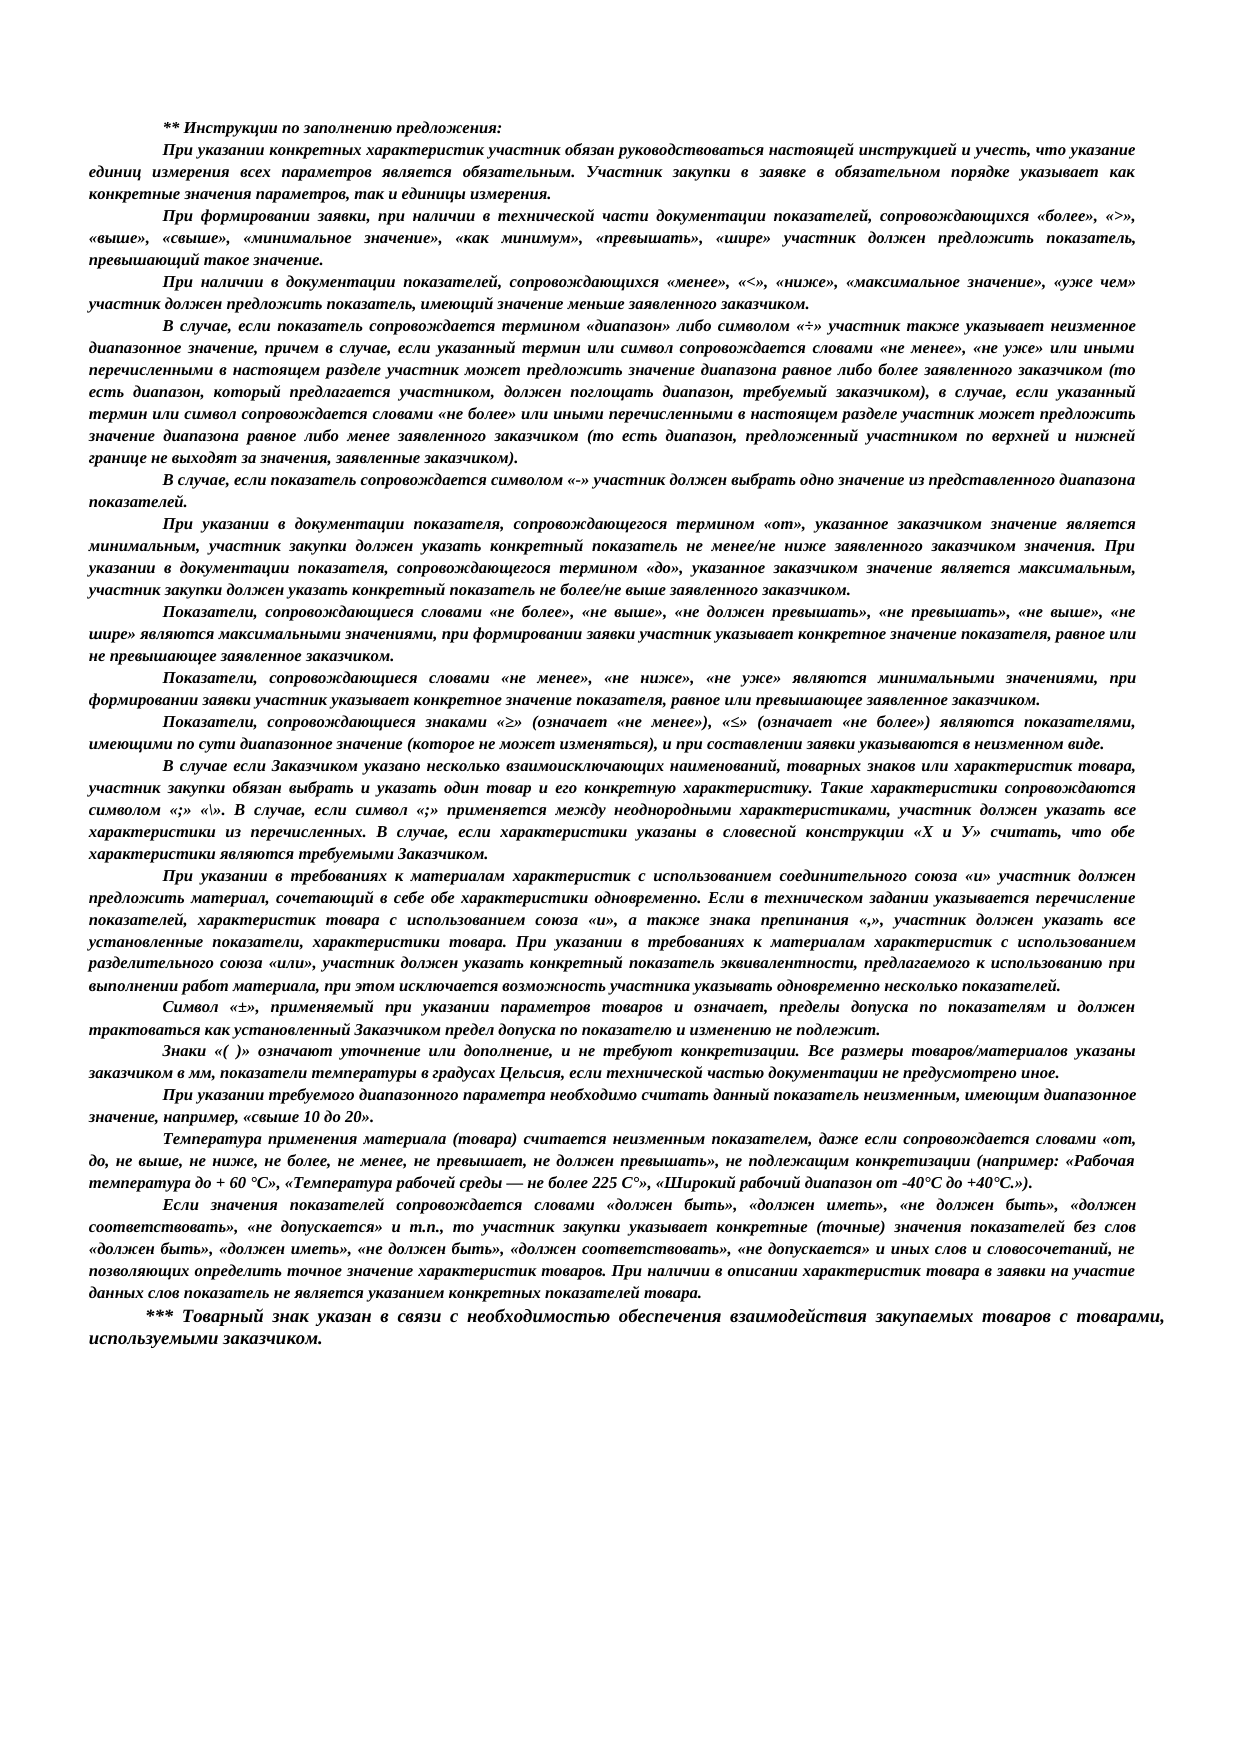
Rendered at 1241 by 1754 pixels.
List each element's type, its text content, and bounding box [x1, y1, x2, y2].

text Символ «±», применяемый при указании параметров товаров и означает, пределы допуска по показателям и должен трактоваться как установленный Заказчиком предел допуска по показателю и изменению не подлежит. [89, 997, 1137, 1038]
text При наличии в документации показателей, сопровождающихся «менее», «<», «ниже», «максимальное значение», «уже чем» участник должен предложить показатель, имеющий значение меньше заявленного заказчиком. [89, 272, 1137, 313]
text В случае если Заказчиком указано несколько взаимоисключающих наименований, товарных знаков или характеристик товара, участник закупки обязан выбрать и указать один товар и его конкретную характеристику. Такие характеристики сопровождаются символом «;» «\». В случае, если символ «;» применяется между неоднородными характеристиками, участник должен указать все характеристики из перечисленных. В случае, если характеристики указаны в словесной конструкции «Х и У» считать, что обе характеристики являются требуемыми Заказчиком. [89, 756, 1137, 863]
text При указании конкретных характеристик участник обязан руководствоваться настоящей инструкцией и учесть, что указание единиц измерения всех параметров является обязательным. Участник закупки в заявке в обязательном порядке указывает как конкретные значения параметров, так и единицы измерения. [89, 140, 1137, 203]
text В случае, если показатель сопровождается термином «диапазон» либо символом «÷» участник также указывает неизменное диапазонное значение, причем в случае, если указанный термин или символ сопровождается словами «не менее», «не уже» или иными перечисленными в настоящем разделе участник может предложить значение диапазона равное либо более заявленного заказчиком (то есть диапазон, который предлагается участником, должен поглощать диапазон, требуемый заказчиком), в случае, если указанный термин или символ сопровождается словами «не более» или иными перечисленными в настоящем разделе участник может предложить значение диапазона равное либо менее заявленного заказчиком (то есть диапазон, предложенный участником по верхней и нижней границе не выходят за значения, заявленные заказчиком). [89, 316, 1137, 467]
text Если значения показателей сопровождается словами «должен быть», «должен иметь», «не должен быть», «должен соответствовать», «не допускается» и т.п., то участник закупки указывает конкретные (точные) значения показателей без слов «должен быть», «должен иметь», «не должен быть», «должен соответствовать», «не допускается» и иных слов и словосочетаний, не позволяющих определить точное значение характеристик товаров. При наличии в описании характеристик товара в заявки на участие данных слов показатель не является указанием конкретных показателей товара. [89, 1195, 1137, 1302]
text Температура применения материала (товара) считается неизменным показателем, даже если сопровождается словами «от, до, не выше, не ниже, не более, не менее, не превышает, не должен превышать», не подлежащим конкретизации (например: «Рабочая температура до + 60 °С», «Температура рабочей среды — не более 225 C°», «Широкий рабочий диапазон от -40°С до +40°С.»). [89, 1129, 1137, 1192]
text Показатели, сопровождающиеся словами «не менее», «не ниже», «не уже» являются минимальными значениями, при формировании заявки участник указывает конкретное значение показателя, равное или превышающее заявленное заказчиком. [89, 668, 1137, 709]
text При указании требуемого диапазонного параметра необходимо считать данный показатель неизменным, имеющим диапазонное значение, например, «свыше 10 до 20». [89, 1085, 1137, 1126]
text Показатели, сопровождающиеся словами «не более», «не выше», «не должен превышать», «не превышать», «не выше», «не шире» являются максимальными значениями, при формировании заявки участник указывает конкретное значение показателя, равное или не превышающее заявленное заказчиком. [89, 602, 1137, 665]
text ** Инструкции по заполнению предложения: [89, 118, 1137, 137]
text Знаки «( )» означают уточнение или дополнение, и не требуют конкретизации. Все размеры товаров/материалов указаны заказчиком в мм, показатели температуры в градусах Цельсия, если технической частью документации не предусмотрено иное. [89, 1041, 1137, 1082]
text При формировании заявки, при наличии в технической части документации показателей, сопровождающихся «более», «>», «выше», «свыше», «минимальное значение», «как минимум», «превышать», «шире» участник должен предложить показатель, превышающий такое значение. [89, 206, 1137, 269]
text *** Товарный знак указан в связи с необходимостью обеспечения взаимодействия закупаемых товаров с товарами, используемыми заказчиком. [89, 1305, 1166, 1348]
text Показатели, сопровождающиеся знаками «≥» (означает «не менее»), «≤» (означает «не более») являются показателями, имеющими по сути диапазонное значение (которое не может изменяться), и при составлении заявки указываются в неизменном виде. [89, 712, 1137, 753]
text При указании в документации показателя, сопровождающегося термином «от», указанное заказчиком значение является минимальным, участник закупки должен указать конкретный показатель не менее/не ниже заявленного заказчиком значения. При указании в документации показателя, сопровождающегося термином «до», указанное заказчиком значение является максимальным, участник закупки должен указать конкретный показатель не более/не выше заявленного заказчиком. [89, 514, 1137, 599]
text При указании в требованиях к материалам характеристик с использованием соединительного союза «и» участник должен предложить материал, сочетающий в себе обе характеристики одновременно. Если в техническом задании указывается перечисление показателей, характеристик товара с использованием союза «и», а также знака препинания «,», участник должен указать все установленные показатели, характеристики товара. При указании в требованиях к материалам характеристик с использованием разделительного союза «или», участник должен указать конкретный показатель эквивалентности, предлагаемого к использованию при выполнении работ материала, при этом исключается возможность участника указывать одновременно несколько показателей. [89, 865, 1137, 994]
text В случае, если показатель сопровождается символом «-» участник должен выбрать одно значение из представленного диапазона показателей. [89, 470, 1137, 511]
